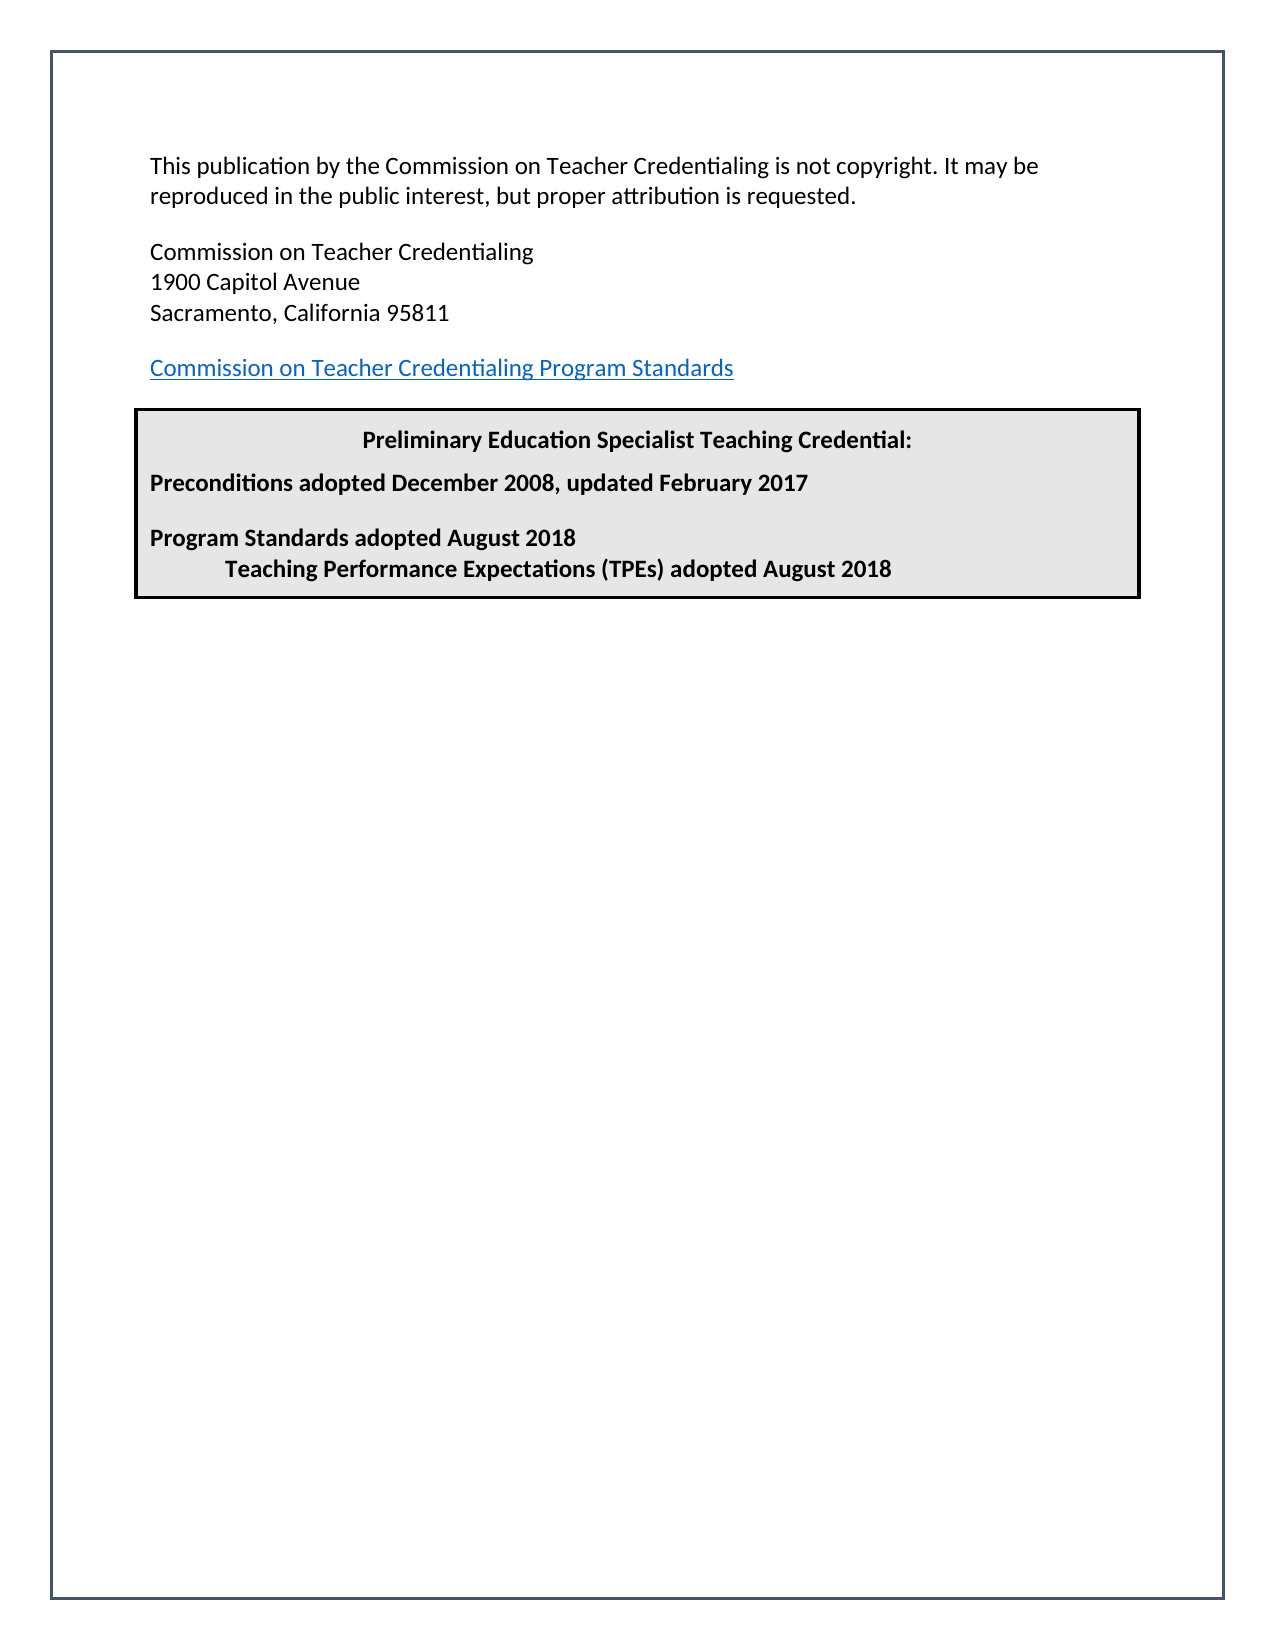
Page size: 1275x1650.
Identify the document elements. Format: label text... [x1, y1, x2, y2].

text This publication by the Commission on Teacher Credentialing is not copyright. It may be reproduced in the public interest, but proper attribution is requested. [150, 150, 1125, 211]
text Commission on Teacher Credentialing [150, 236, 1125, 267]
text Commission on Teacher Credentialing Program Standards [150, 353, 1125, 383]
text Preliminary Education Specialist Teaching Credential: [138, 411, 1137, 451]
text Sacramento, California 95811 [150, 297, 1125, 328]
text Preconditions adopted December 2008, updated February 2017 [138, 451, 1137, 497]
text Teaching Performance Expectations (TPEs) adopted August 2018 [138, 537, 1137, 596]
text Program Standards adopted August 2018 [138, 507, 1137, 537]
text 1900 Capitol Avenue [150, 267, 1125, 297]
